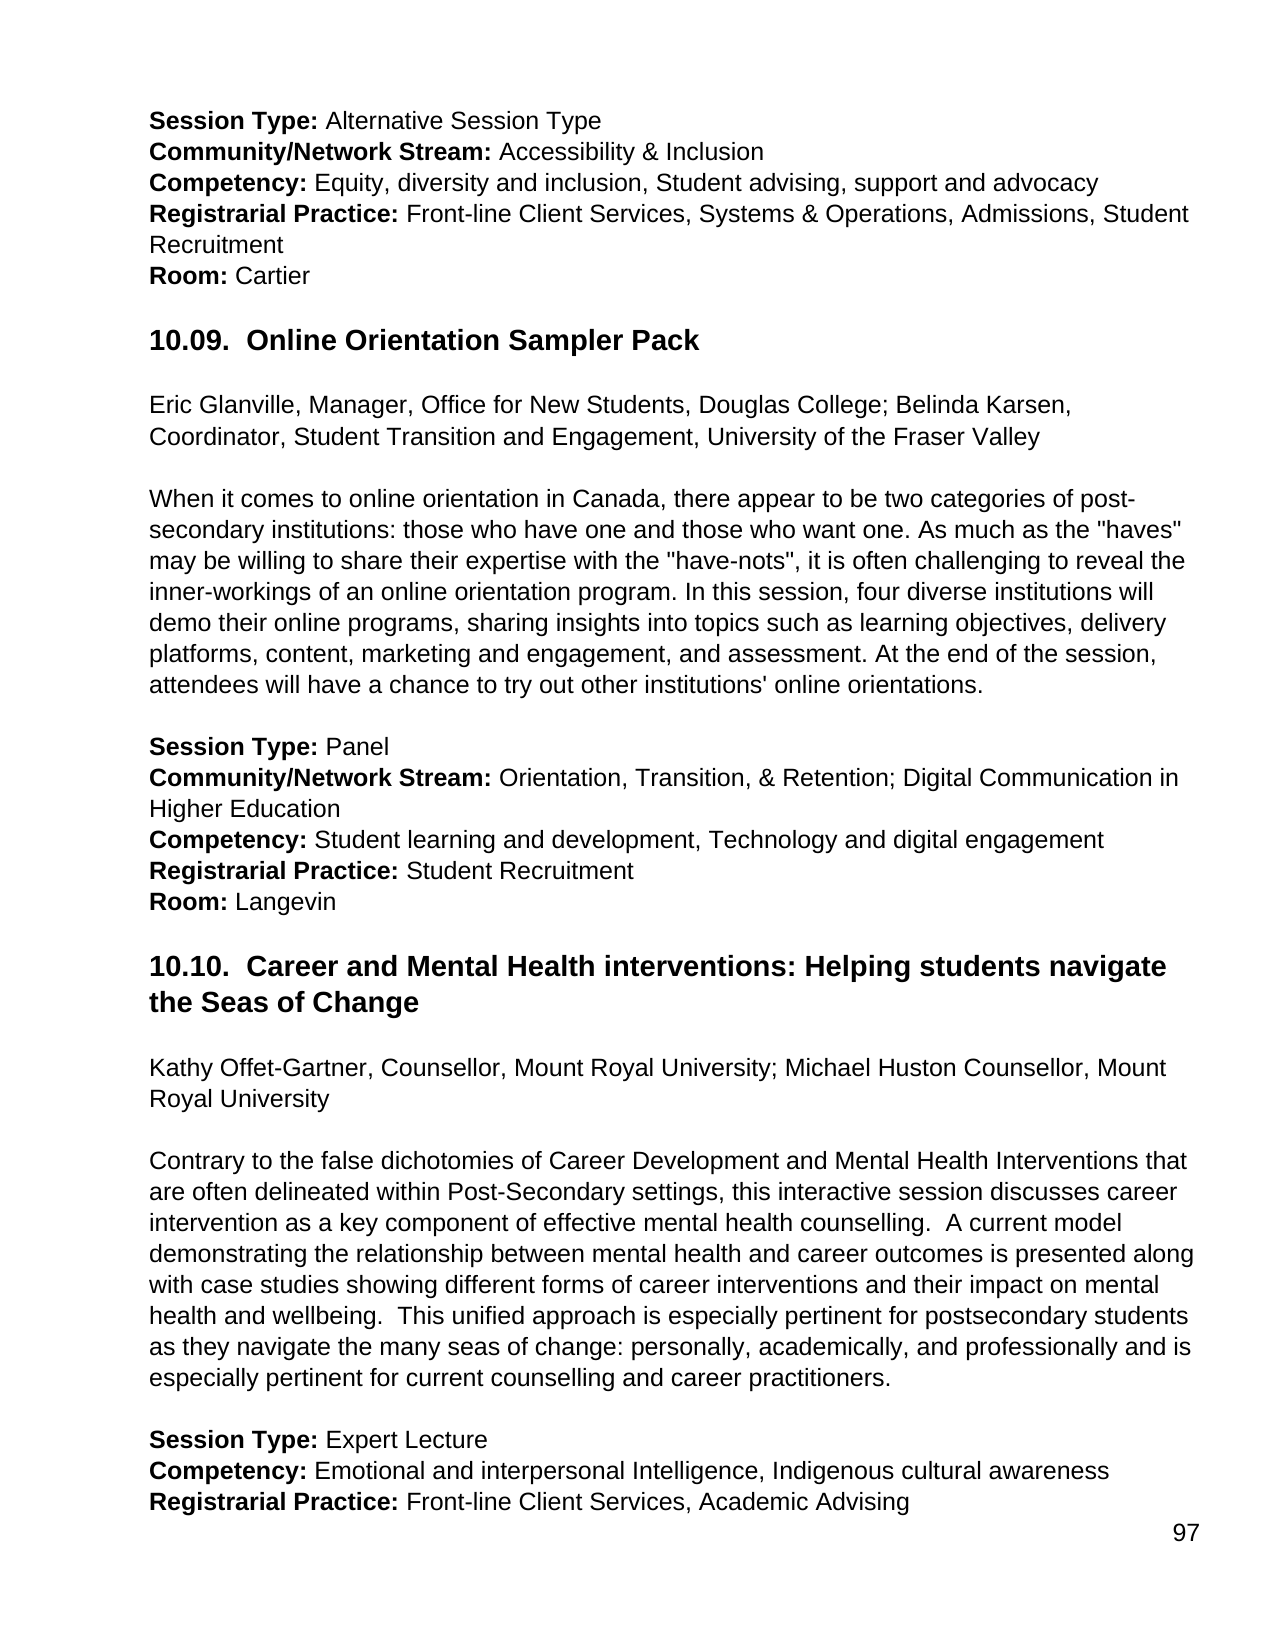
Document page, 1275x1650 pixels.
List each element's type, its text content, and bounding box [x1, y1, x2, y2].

list Competency: Equity, diversity and inclusion, Student advising, support and advocacy [149, 168, 1200, 197]
list Kathy Offet-Gartner, Counsellor, Mount Royal University; Michael Huston Counsellor, Mount Royal University [149, 1053, 1200, 1112]
list Registrarial Practice: Front-line Client Services, Systems & Operations, Admissions, Student Recruitment [149, 199, 1200, 259]
list Room: Cartier [149, 261, 1200, 290]
list Community/Network Stream: Accessibility & Inclusion [149, 137, 1200, 166]
list 10.10. Career and Mental Health interventions: Helping students navigate the Seas of Change [149, 949, 1200, 1019]
list Competency: Student learning and development, Technology and digital engagement [149, 825, 1200, 854]
list Registrarial Practice: Front-line Client Services, Academic Advising [149, 1487, 1200, 1516]
list Session Type: Alternative Session Type [149, 106, 1200, 135]
list Session Type: Panel [149, 732, 1200, 761]
list Contrary to the false dichotomies of Career Development and Mental Health Interventions that are often delineated within Post-Secondary settings, this interactive session discusses career intervention as a key component of effective mental health counselling. A current model demonstrating the relationship between mental health and career outcomes is presented along with case studies showing different forms of career interventions and their impact on mental health and wellbeing. This unified approach is especially pertinent for postsecondary students as they navigate the many seas of change: personally, academically, and professionally and is especially pertinent for current counselling and career practitioners. [149, 1146, 1200, 1392]
list Room: Langevin [149, 887, 1200, 916]
list Session Type: Expert Lecture [149, 1425, 1200, 1454]
list When it comes to online orientation in Canada, there appear to be two categories of post-secondary institutions: those who have one and those who want one. As much as the "haves" may be willing to share their expertise with the "have-nots", it is often challenging to reveal the inner-workings of an online orientation program. In this session, four diverse institutions will demo their online programs, sharing insights into topics such as learning objectives, delivery platforms, content, marketing and engagement, and assessment. At the end of the session, attendees will have a chance to try out other institutions' online orientations. [149, 484, 1200, 699]
list Competency: Emotional and interpersonal Intelligence, Indigenous cultural awareness [149, 1456, 1200, 1485]
list Registrarial Practice: Student Recruitment [149, 856, 1200, 885]
list 10.09. Online Orientation Sampler Pack [149, 323, 1200, 357]
list Eric Glanville, Manager, Office for New Students, Douglas College; Belinda Karsen, Coordinator, Student Transition and Engagement, University of the Fraser Valley [149, 391, 1200, 450]
list Community/Network Stream: Orientation, Transition, & Retention; Digital Communication in Higher Education [149, 763, 1200, 823]
